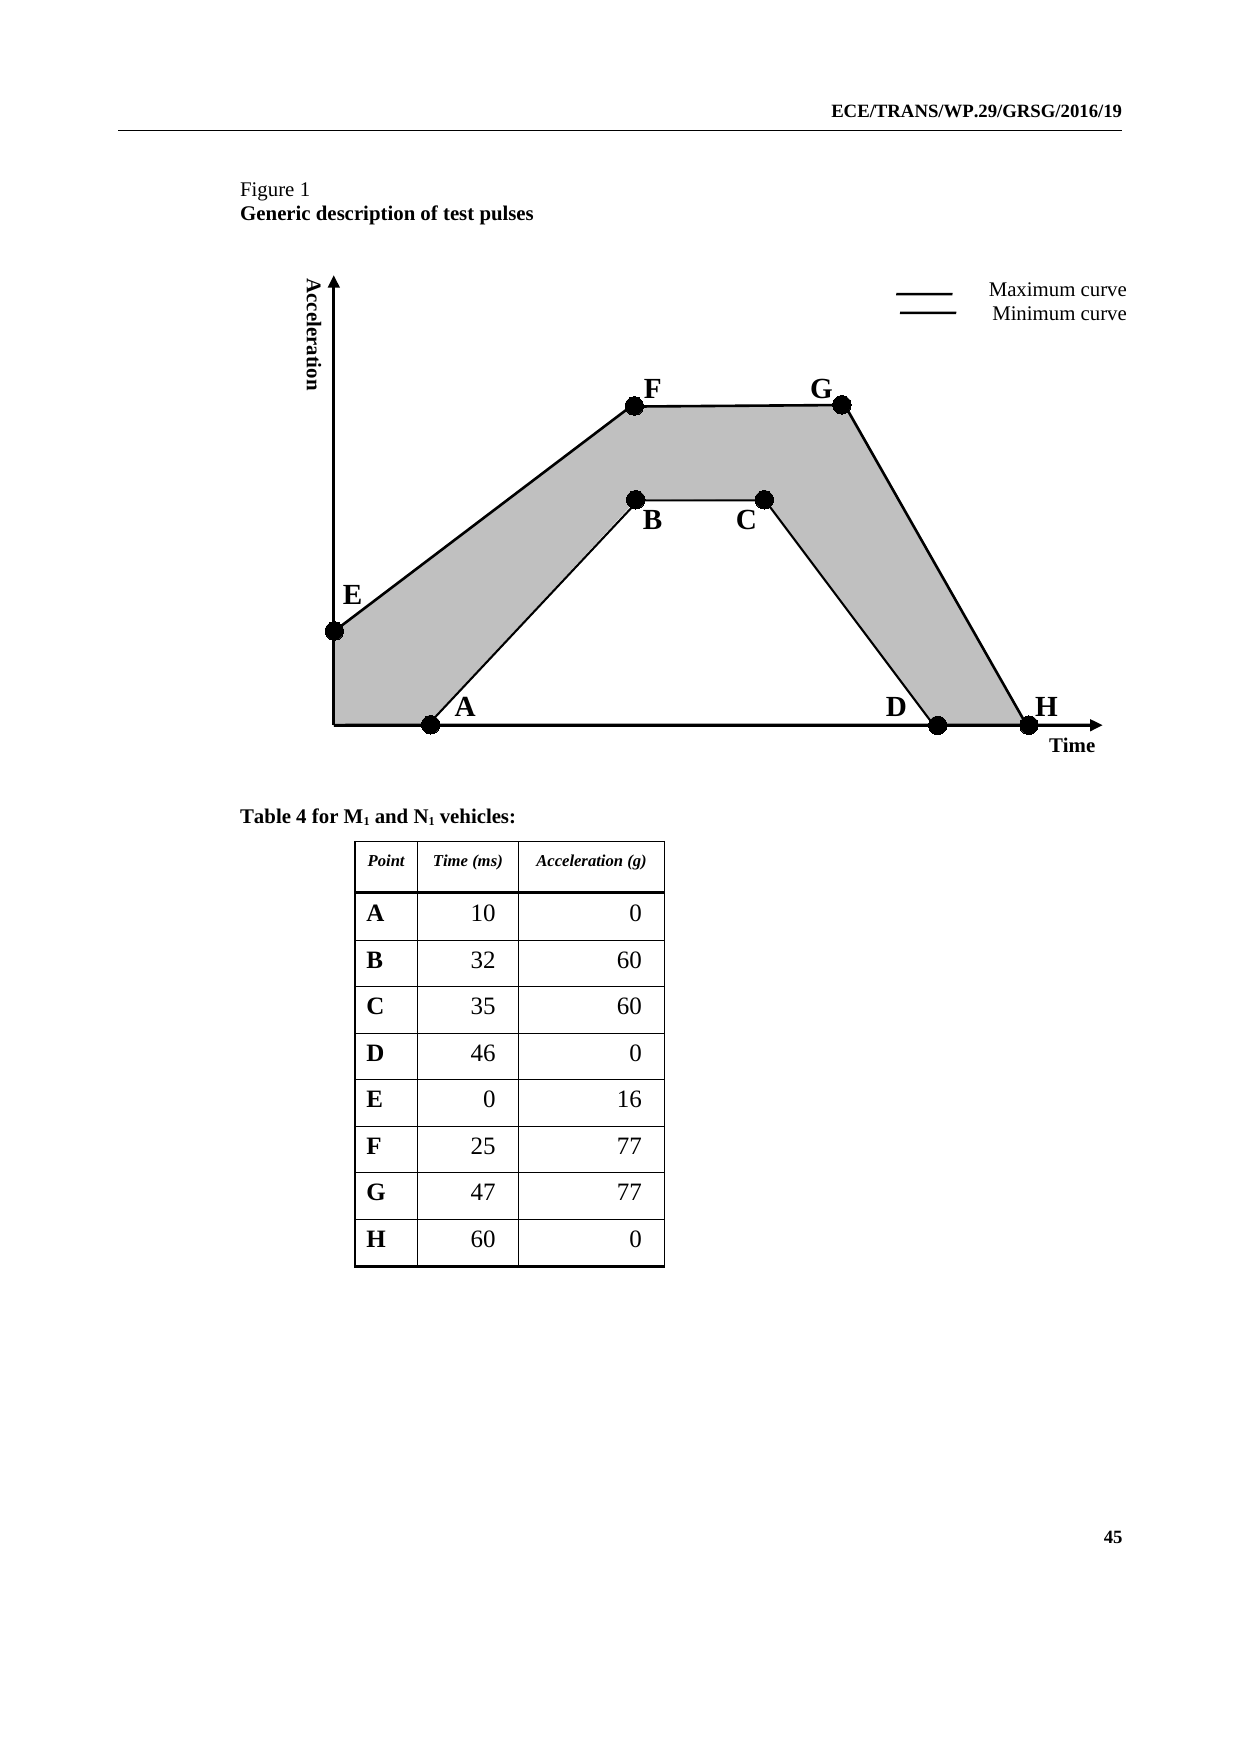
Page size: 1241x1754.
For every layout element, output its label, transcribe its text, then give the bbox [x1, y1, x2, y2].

table_cell F [356, 1127, 417, 1172]
table_cell 60 [519, 987, 664, 1033]
table_cell 16 [519, 1080, 664, 1126]
table_cell 0 [418, 1080, 518, 1126]
table_header Time (ms) [418, 842, 518, 891]
table_cell 0 [519, 894, 664, 940]
table_cell E [356, 1080, 417, 1126]
table_cell 0 [519, 1220, 664, 1265]
table_cell H [356, 1220, 417, 1265]
table_cell 10 [418, 894, 518, 940]
table_cell 47 [418, 1173, 518, 1218]
table_cell 77 [519, 1173, 664, 1218]
table_cell C [356, 987, 417, 1033]
table_cell 46 [418, 1034, 518, 1079]
table_cell D [356, 1034, 417, 1079]
table_cell G [356, 1173, 417, 1218]
table_cell 0 [519, 1034, 664, 1079]
table_cell 77 [519, 1127, 664, 1172]
text Table 4 for M1 and N1 vehicles: [240, 804, 1004, 828]
table_cell 25 [418, 1127, 518, 1172]
table_cell 35 [418, 987, 518, 1033]
table_cell 32 [418, 941, 518, 986]
table_cell 60 [418, 1220, 518, 1265]
text Figure 1 Generic description of test pulses [240, 177, 1004, 225]
table_header Acceleration (g) [519, 842, 664, 891]
table_cell 60 [519, 941, 664, 986]
table_cell A [356, 894, 417, 940]
table_header Point [356, 842, 417, 891]
table_cell B [356, 941, 417, 986]
